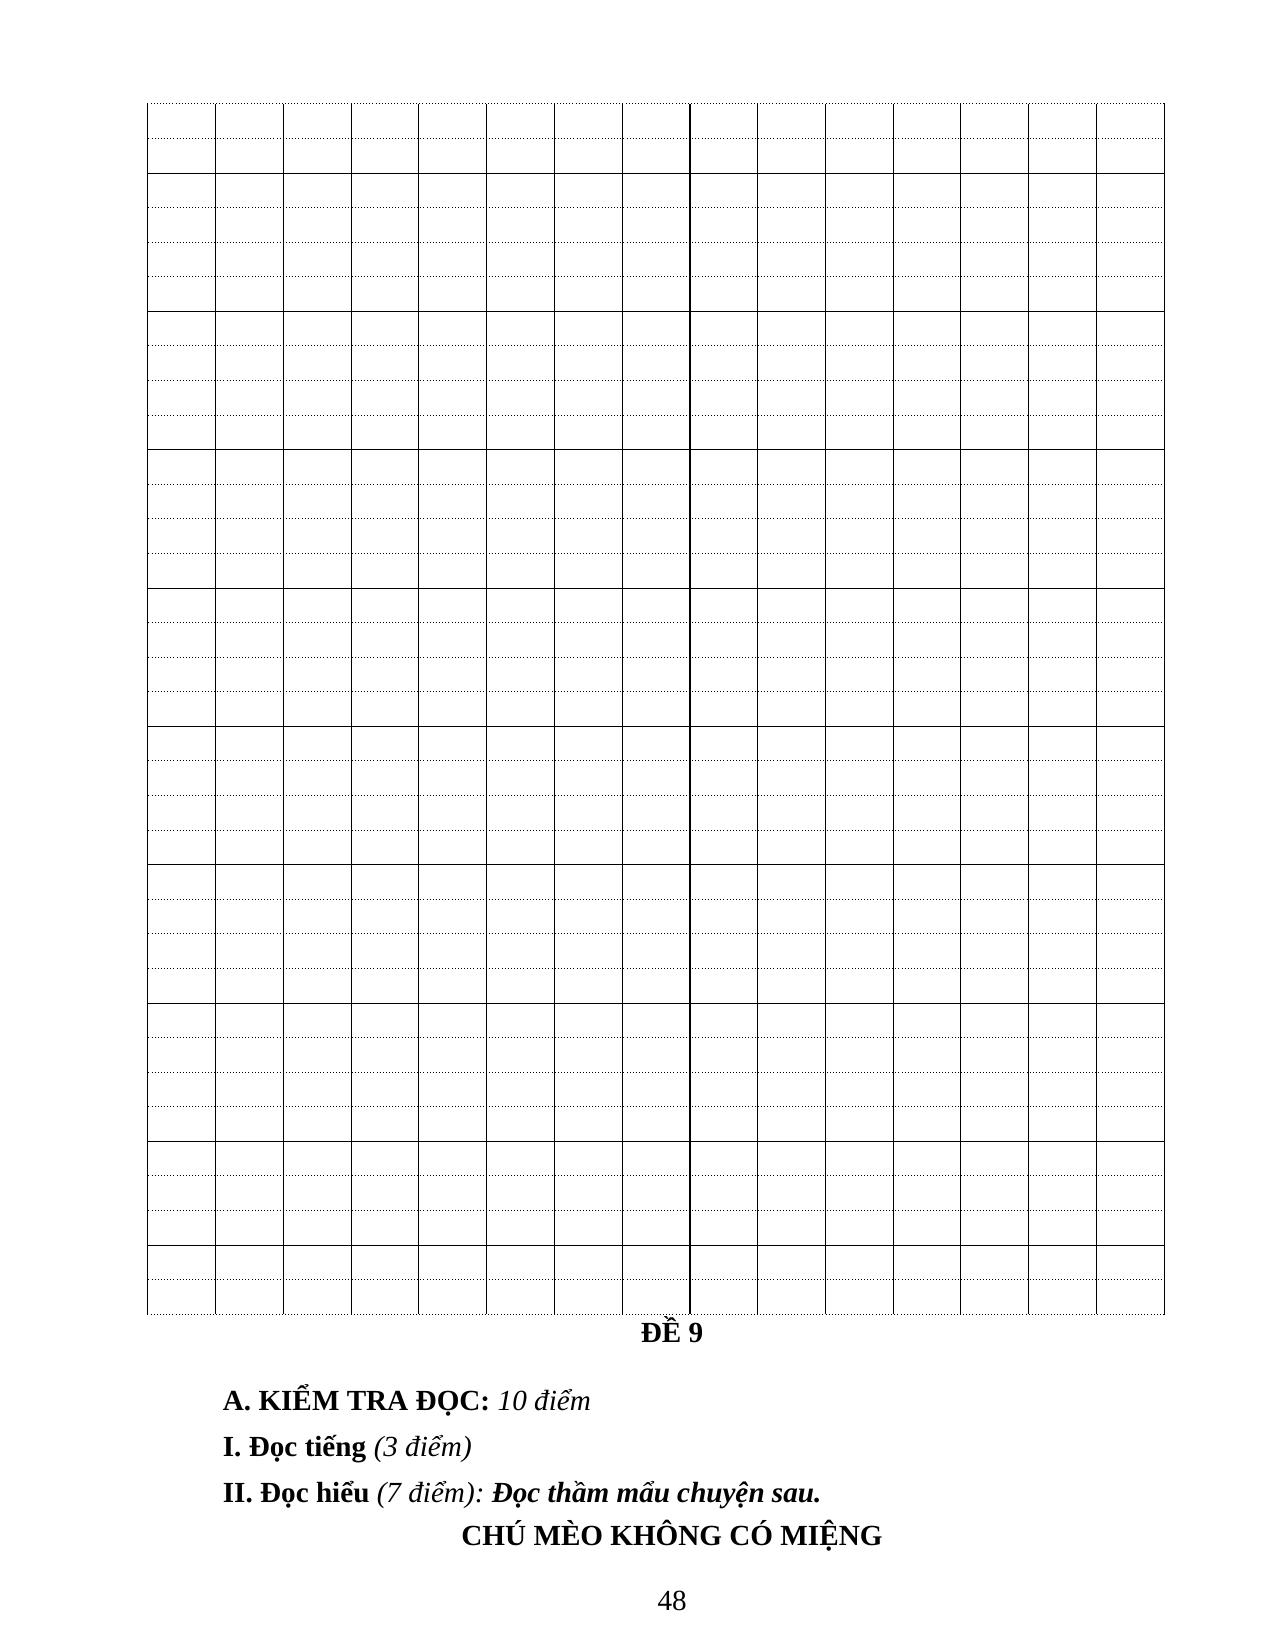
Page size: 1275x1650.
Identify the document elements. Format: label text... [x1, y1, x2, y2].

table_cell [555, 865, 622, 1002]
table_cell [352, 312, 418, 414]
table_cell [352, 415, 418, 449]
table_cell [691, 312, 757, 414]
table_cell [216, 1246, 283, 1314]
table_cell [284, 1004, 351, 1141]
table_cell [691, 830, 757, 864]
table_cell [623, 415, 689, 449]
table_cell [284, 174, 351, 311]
text CHÚ MÈO KHÔNG CÓ MIỆNG [148, 1512, 1196, 1553]
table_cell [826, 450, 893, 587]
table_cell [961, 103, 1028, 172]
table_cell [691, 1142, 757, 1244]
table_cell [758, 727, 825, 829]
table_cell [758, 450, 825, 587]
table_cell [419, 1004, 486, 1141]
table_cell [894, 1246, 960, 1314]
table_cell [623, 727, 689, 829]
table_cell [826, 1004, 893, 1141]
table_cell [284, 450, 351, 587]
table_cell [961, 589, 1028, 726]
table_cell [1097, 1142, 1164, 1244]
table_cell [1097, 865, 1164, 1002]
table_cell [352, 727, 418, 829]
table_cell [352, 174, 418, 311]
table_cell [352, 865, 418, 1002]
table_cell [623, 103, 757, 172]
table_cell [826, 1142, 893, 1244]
text ĐỀ 9 [148, 1315, 1196, 1348]
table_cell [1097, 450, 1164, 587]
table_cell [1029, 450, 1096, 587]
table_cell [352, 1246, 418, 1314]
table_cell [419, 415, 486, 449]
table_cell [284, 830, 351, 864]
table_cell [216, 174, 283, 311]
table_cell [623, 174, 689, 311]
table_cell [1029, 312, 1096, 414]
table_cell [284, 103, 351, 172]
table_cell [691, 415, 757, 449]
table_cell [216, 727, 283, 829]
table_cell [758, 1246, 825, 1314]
text I. Đọc tiếng (3 điểm) [148, 1420, 1196, 1466]
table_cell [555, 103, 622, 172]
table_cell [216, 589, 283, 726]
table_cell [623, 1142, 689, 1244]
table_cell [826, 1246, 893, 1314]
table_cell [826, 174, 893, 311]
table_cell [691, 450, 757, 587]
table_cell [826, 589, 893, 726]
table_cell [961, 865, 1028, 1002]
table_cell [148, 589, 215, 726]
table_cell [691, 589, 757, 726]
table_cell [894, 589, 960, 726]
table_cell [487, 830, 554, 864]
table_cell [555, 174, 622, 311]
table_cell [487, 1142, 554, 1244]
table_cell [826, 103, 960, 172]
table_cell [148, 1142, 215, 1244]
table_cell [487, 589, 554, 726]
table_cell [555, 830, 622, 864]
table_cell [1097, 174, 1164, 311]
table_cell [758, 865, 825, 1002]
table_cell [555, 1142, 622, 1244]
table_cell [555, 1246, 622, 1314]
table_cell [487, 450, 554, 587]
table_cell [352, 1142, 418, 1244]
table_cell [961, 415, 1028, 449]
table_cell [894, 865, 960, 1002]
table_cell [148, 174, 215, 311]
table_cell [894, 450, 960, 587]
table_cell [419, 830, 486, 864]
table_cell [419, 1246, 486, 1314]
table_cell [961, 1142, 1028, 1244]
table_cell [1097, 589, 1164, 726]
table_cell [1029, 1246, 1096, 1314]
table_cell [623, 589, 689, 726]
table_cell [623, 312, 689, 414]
text II. Đọc hiểu (7 điểm): Đọc thầm mẩu chuyện sau. [148, 1466, 1196, 1512]
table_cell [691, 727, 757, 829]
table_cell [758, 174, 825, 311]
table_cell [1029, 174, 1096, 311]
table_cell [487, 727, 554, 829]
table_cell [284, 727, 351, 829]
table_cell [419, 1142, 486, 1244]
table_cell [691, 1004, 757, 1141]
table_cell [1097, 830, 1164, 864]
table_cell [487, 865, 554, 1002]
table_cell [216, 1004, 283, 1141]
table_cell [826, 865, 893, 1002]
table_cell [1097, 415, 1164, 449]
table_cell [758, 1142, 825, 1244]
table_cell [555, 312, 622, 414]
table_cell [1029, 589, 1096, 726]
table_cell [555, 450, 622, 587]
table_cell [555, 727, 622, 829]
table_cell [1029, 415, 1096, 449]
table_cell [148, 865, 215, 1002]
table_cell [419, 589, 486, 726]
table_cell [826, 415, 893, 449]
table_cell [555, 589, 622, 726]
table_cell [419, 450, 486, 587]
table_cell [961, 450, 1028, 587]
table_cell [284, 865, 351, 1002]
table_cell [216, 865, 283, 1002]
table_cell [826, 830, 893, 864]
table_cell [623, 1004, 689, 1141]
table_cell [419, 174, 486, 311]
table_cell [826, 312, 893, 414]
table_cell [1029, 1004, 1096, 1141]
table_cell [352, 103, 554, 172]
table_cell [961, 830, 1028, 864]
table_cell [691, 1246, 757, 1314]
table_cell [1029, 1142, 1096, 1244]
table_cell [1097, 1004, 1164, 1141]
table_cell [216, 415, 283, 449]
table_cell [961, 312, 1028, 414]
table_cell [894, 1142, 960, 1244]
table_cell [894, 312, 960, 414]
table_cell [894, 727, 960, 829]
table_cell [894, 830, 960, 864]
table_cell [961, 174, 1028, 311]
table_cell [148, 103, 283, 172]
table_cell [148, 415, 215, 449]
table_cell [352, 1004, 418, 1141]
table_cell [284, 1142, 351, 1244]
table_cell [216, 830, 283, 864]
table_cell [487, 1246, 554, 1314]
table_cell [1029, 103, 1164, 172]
text A. KIỂM TRA ĐỌC: 10 điểm [148, 1374, 1196, 1420]
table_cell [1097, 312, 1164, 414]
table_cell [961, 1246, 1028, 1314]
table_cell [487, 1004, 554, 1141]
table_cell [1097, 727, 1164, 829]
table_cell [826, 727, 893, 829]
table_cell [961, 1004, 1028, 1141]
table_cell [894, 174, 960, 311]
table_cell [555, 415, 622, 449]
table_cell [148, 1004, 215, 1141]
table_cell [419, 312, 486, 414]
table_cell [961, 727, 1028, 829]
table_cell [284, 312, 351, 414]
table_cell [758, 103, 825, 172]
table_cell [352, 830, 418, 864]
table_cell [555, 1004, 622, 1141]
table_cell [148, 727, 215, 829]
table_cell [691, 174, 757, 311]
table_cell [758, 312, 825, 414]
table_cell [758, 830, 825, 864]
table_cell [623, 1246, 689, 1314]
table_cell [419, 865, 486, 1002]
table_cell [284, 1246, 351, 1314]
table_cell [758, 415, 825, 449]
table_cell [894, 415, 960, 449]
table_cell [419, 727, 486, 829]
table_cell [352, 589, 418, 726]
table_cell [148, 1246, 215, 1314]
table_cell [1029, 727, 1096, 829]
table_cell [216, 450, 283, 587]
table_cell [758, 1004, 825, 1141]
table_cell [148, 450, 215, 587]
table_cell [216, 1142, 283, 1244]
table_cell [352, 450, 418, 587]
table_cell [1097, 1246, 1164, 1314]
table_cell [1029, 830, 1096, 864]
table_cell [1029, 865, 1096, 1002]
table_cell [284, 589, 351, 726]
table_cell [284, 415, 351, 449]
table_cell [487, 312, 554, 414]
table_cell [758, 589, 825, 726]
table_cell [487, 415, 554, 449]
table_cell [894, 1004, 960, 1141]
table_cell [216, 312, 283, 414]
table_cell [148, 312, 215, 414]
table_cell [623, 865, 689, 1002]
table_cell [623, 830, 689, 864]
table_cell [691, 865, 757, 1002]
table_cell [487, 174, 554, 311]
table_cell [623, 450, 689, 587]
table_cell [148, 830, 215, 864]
